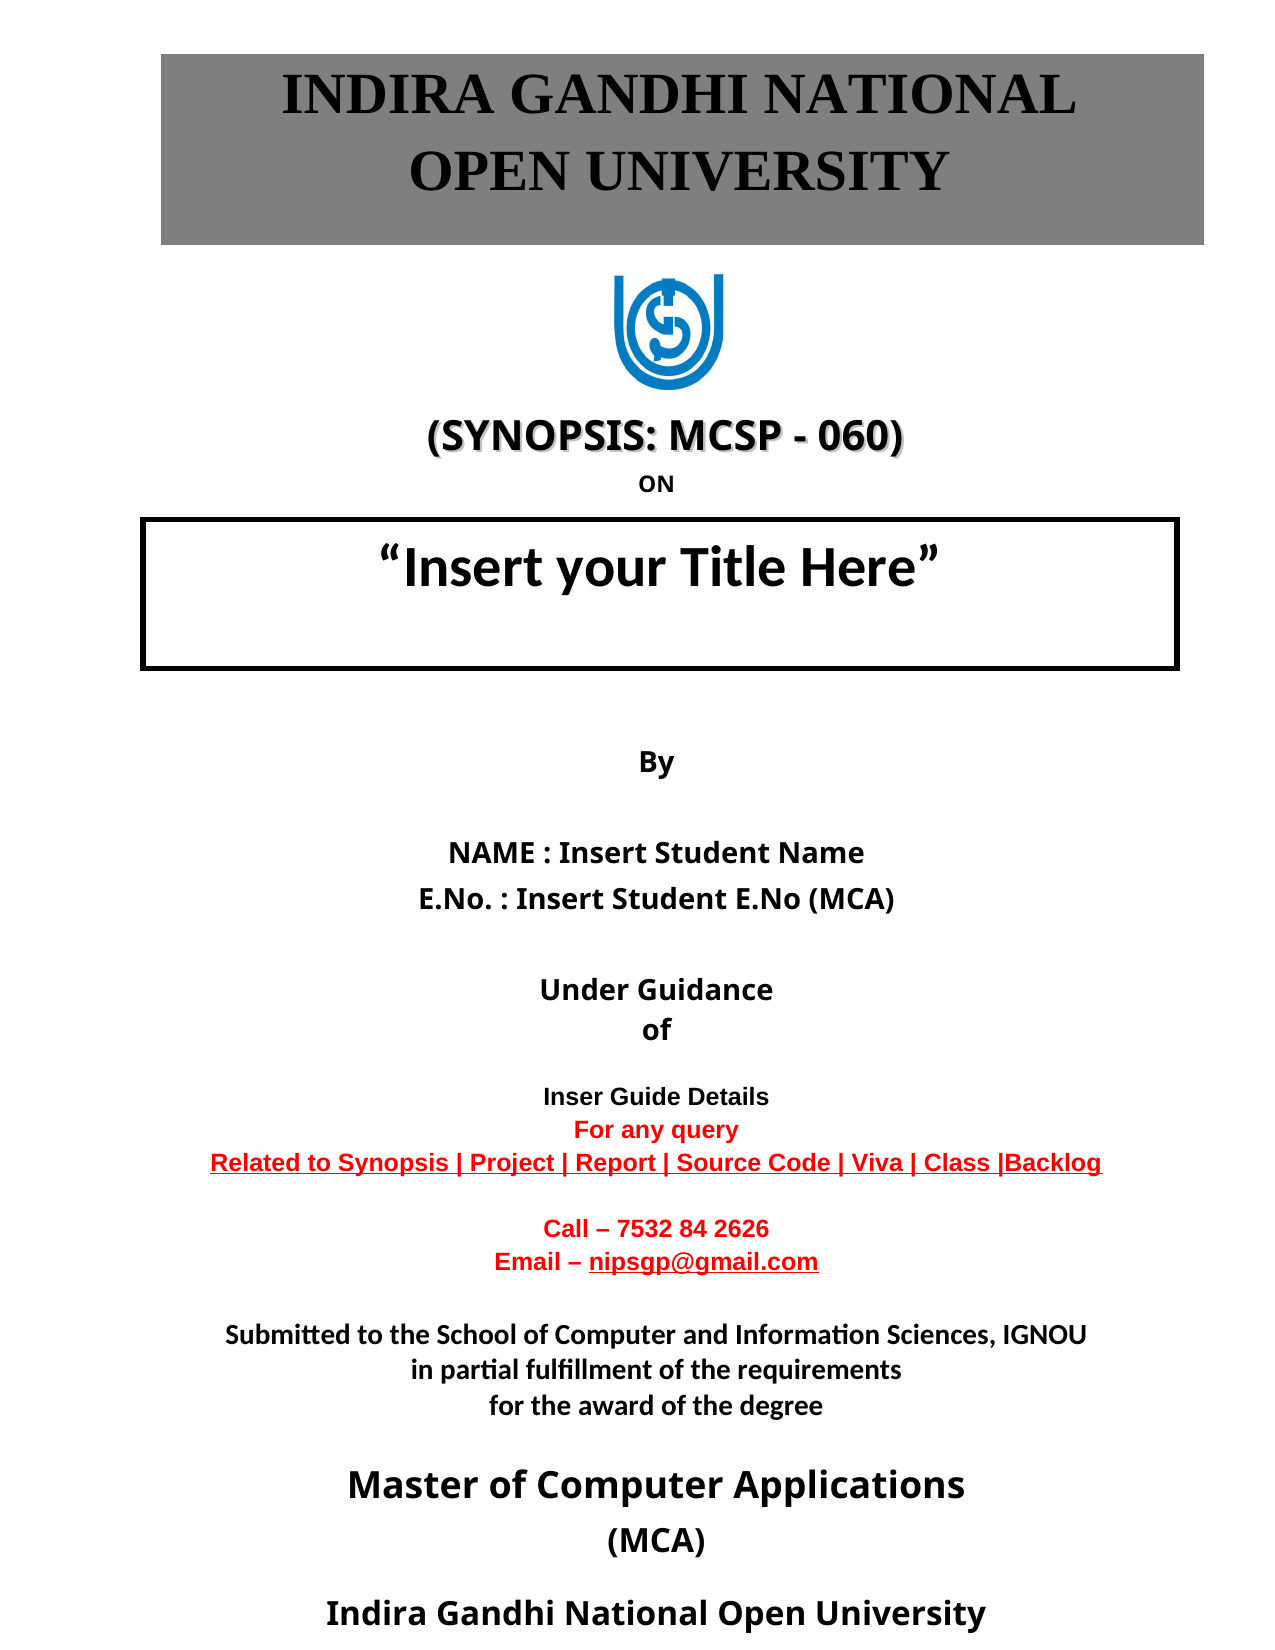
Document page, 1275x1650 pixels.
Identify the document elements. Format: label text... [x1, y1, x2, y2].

text E.No. : Insert Student E.No (MCA) [187, 878, 1125, 918]
text (SYNOPSIS: MCSP - 060) [187, 405, 1125, 462]
text for the award of the degree [187, 1387, 1125, 1423]
text Email – nipsgp@gmail.com [187, 1247, 1125, 1276]
text Related to Synopsis | Project | Report | Source Code | Viva | Class |Backlog [187, 1148, 1125, 1177]
text NAME : Insert Student Name [187, 832, 1125, 872]
text (MCA) [187, 1517, 1125, 1562]
text Master of Computer Applications [187, 1458, 1125, 1509]
text in partial fulfillment of the requirements [187, 1351, 1125, 1387]
text Submitted to the School of Computer and Information Sciences, IGNOU [187, 1316, 1125, 1351]
text Under Guidance [187, 969, 1125, 1009]
text Call – 7532 84 2626 [187, 1214, 1125, 1243]
text ON [187, 468, 1125, 499]
picture [613, 274, 724, 390]
text For any query [187, 1115, 1125, 1144]
text Inser Guide Details [187, 1082, 1125, 1111]
text of [187, 1009, 1125, 1048]
text By [187, 741, 1125, 781]
text Indira Gandhi National Open University [187, 1590, 1125, 1635]
